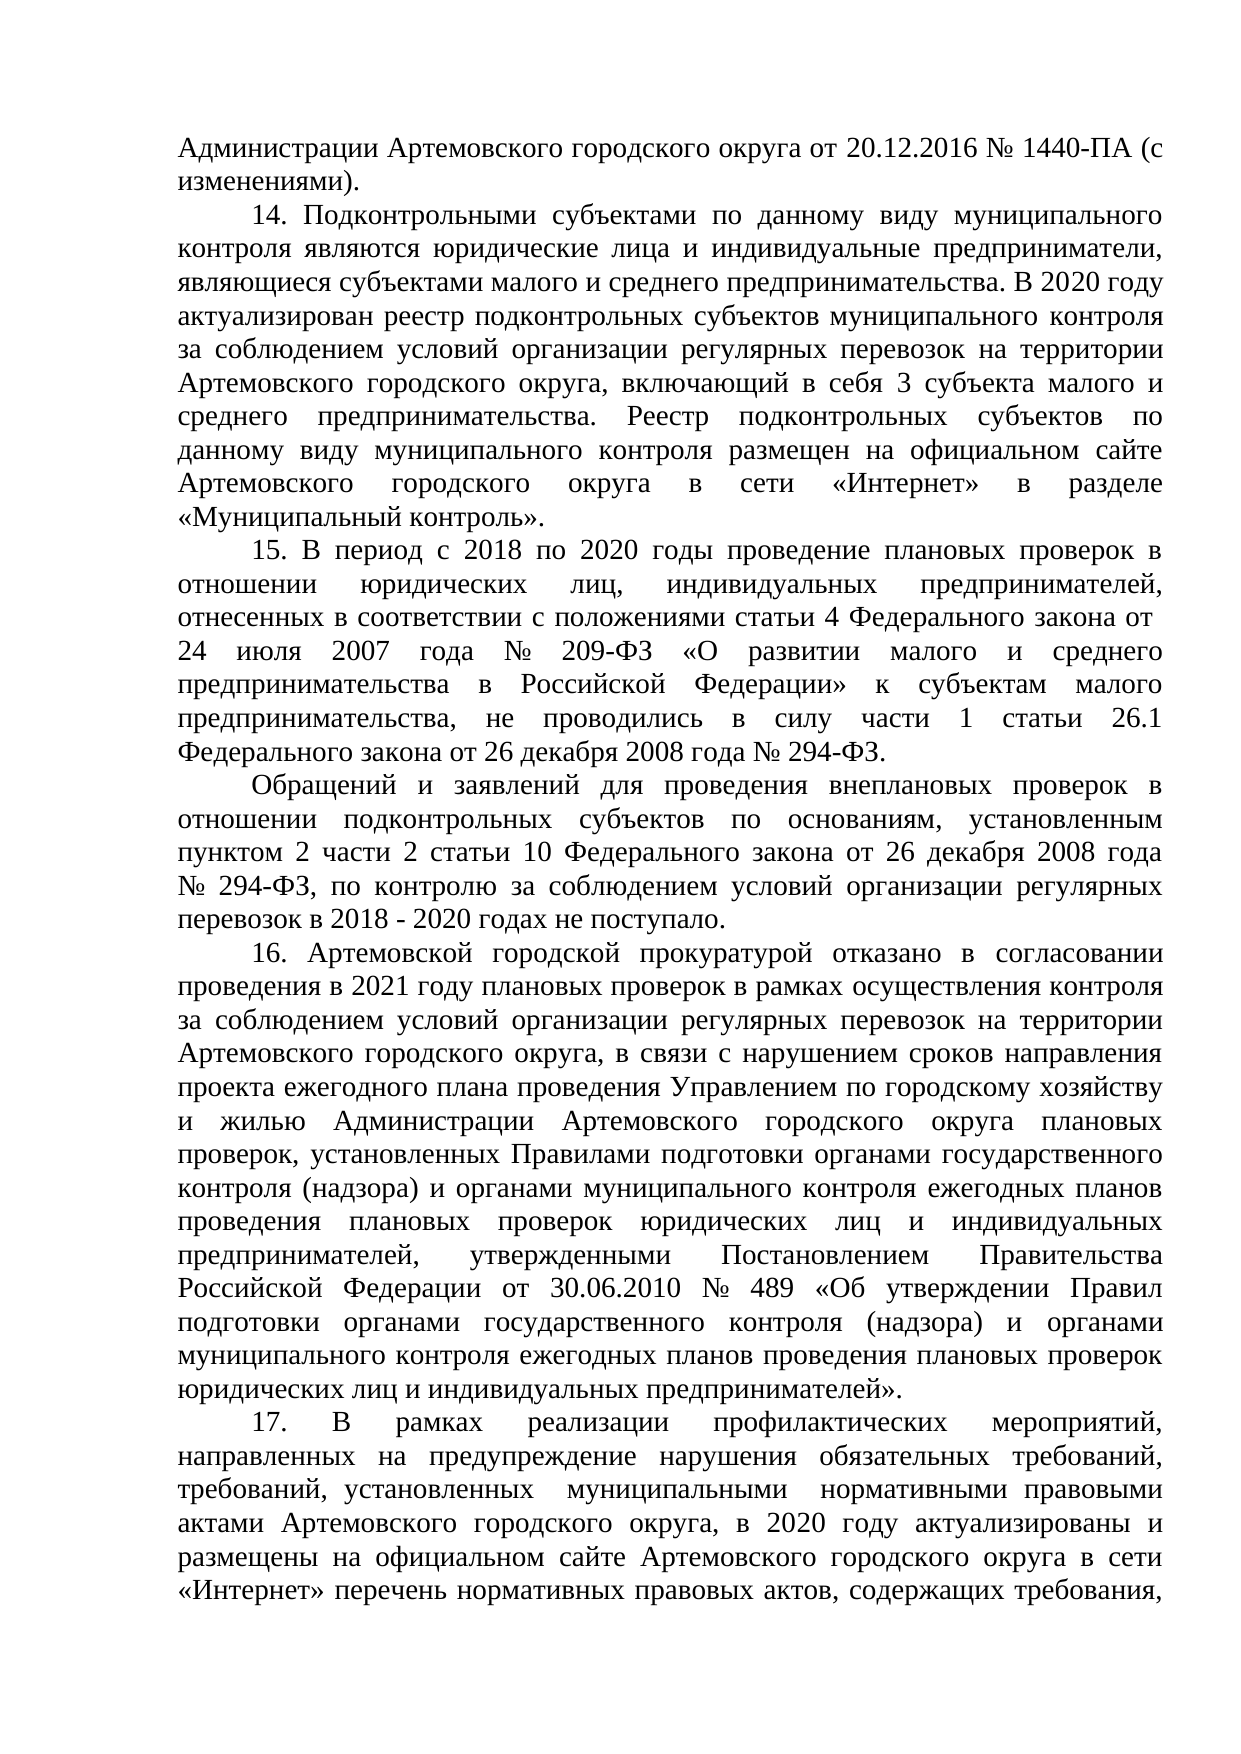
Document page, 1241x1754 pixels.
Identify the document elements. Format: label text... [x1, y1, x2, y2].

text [177, 130, 1163, 197]
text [177, 1539, 1163, 1606]
text 14. Подконтрольными субъектами по данному виду муниципального контроля являются юридические лица и индивидуальные предприниматели, являющиеся субъектами малого и среднего предпринимательства. В 2020 году актуализирован реестр подконтрольных субъектов муниципального контроля за соблюдением условий организации регулярных перевозок на территории Артемовского городского округа, включающий в себя 3 субъекта малого и среднего предпринимательства. Реестр подконтрольных субъектов по данному виду муниципального контроля размещен на официальном сайте Артемовского городского округа в сети «Интернет» в разделе «Муниципальный контроль». [177, 197, 1163, 532]
text 15. В период с 2018 по 2020 годы проведение плановых проверок в отношении юридических лиц, индивидуальных предпринимателей, отнесенных в соответствии с положениями статьи 4 Федерального закона от 24 июля 2007 года № 209-ФЗ «О развитии малого и среднего предпринимательства в Российской Федерации» к субъектам малого предпринимательства, не проводились в силу части 1 статьи 26.1 Федерального закона от 26 декабря 2008 года № 294-ФЗ. [177, 532, 1163, 767]
text Обращений и заявлений для проведения внеплановых проверок в отношении подконтрольных субъектов по основаниям, установленным пунктом 2 части 2 статьи 10 Федерального закона от 26 декабря 2008 года № 294-ФЗ, по контролю за соблюдением условий организации регулярных перевозок в 2018 - 2020 годах не поступало. [177, 767, 1163, 935]
text 16. Артемовской городской прокуратурой отказано в согласовании проведения в 2021 году плановых проверок в рамках осуществления контроля за соблюдением условий организации регулярных перевозок на территории Артемовского городского округа, в связи с нарушением сроков направления проекта ежегодного плана проведения Управлением по городскому хозяйству и жилью Администрации Артемовского городского округа плановых проверок, установленных Правилами подготовки органами государственного контроля (надзора) и органами муниципального контроля ежегодных планов проведения плановых проверок юридических лиц и индивидуальных предпринимателей, утвержденными Постановлением Правительства Российской Федерации от 30.06.2010 № 489 «Об утверждении Правил подготовки органами государственного контроля (надзора) и органами муниципального контроля ежегодных планов проведения плановых проверок юридических лиц и индивидуальных предпринимателей». [177, 935, 1163, 1404]
